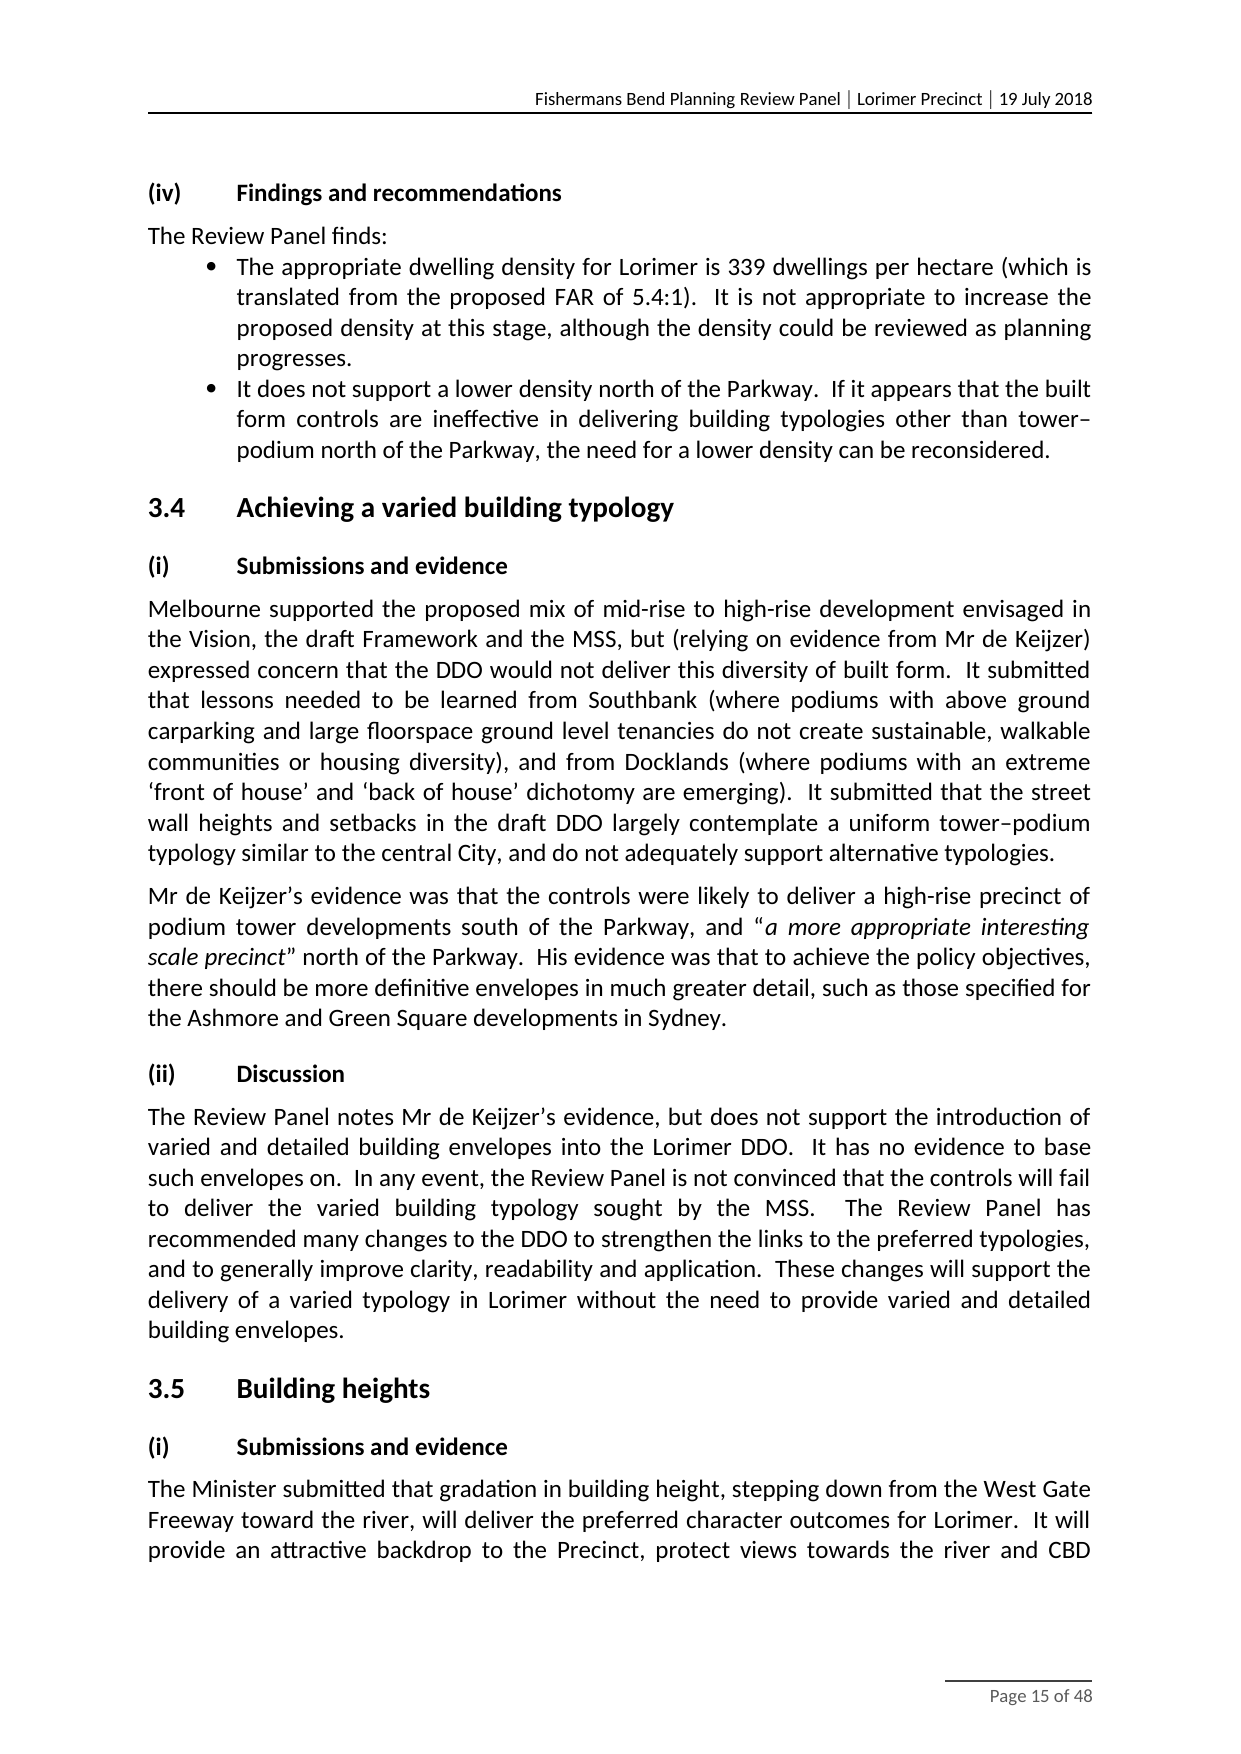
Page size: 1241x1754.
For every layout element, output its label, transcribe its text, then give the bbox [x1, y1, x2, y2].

text Melbourne supported the proposed mix of mid-rise to high-rise development envisaged in the Vision, the draft Framework and the MSS, but (relying on evidence from Mr de Keijzer) expressed concern that the DDO would not deliver this diversity of built form. It submitted that lessons needed to be learned from Southbank (where podiums with above ground carparking and large floorspace ground level tenancies do not create sustainable, walkable communities or housing diversity), and from Docklands (where podiums with an extreme ‘front of house’ and ‘back of house’ dichotomy are emerging). It submitted that the street wall heights and setbacks in the draft DDO largely contemplate a uniform tower–podium typology similar to the central City, and do not adequately support alternative typologies. [148, 593, 1092, 868]
text The Review Panel notes Mr de Keijzer’s evidence, but does not support the introduction of varied and detailed building envelopes into the Lorimer DDO. It has no evidence to base such envelopes on. In any event, the Review Panel is not convinced that the controls will fail to deliver the varied building typology sought by the MSS. The Review Panel has recommended many changes to the DDO to strengthen the links to the preferred typologies, and to generally improve clarity, readability and application. These changes will support the delivery of a varied typology in Lorimer without the need to provide varied and detailed building envelopes. [148, 1101, 1092, 1345]
text It does not support a lower density north of the Parkway. If it appears that the built form controls are ineffective in delivering building typologies other than tower–podium north of the Parkway, the need for a lower density can be reconsidered. [207, 373, 1092, 464]
subtitle Submissions and evidence [148, 1431, 1092, 1461]
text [148, 1474, 1092, 1565]
text The appropriate dwelling density for Lorimer is 339 dwellings per hectare (which is translated from the proposed FAR of 5.4:1). It is not appropriate to increase the proposed density at this stage, although the density could be reviewed as planning progresses. [207, 251, 1092, 373]
subtitle Submissions and evidence [148, 550, 1092, 581]
subtitle Achieving a varied building typology [148, 489, 1092, 525]
text The Review Panel finds: [148, 220, 1092, 251]
subtitle Findings and recommendations [148, 177, 1092, 208]
text Mr de Keijzer’s evidence was that the controls were likely to deliver a high-rise precinct of podium tower developments south of the Parkway, and “a more appropriate interesting scale precinct” north of the Parkway. His evidence was that to achieve the policy objectives, there should be more definitive envelopes in much greater detail, such as those specified for the Ashmore and Green Square developments in Sydney. [148, 880, 1092, 1033]
subtitle Building heights [148, 1370, 1092, 1406]
subtitle Discussion [148, 1058, 1092, 1088]
